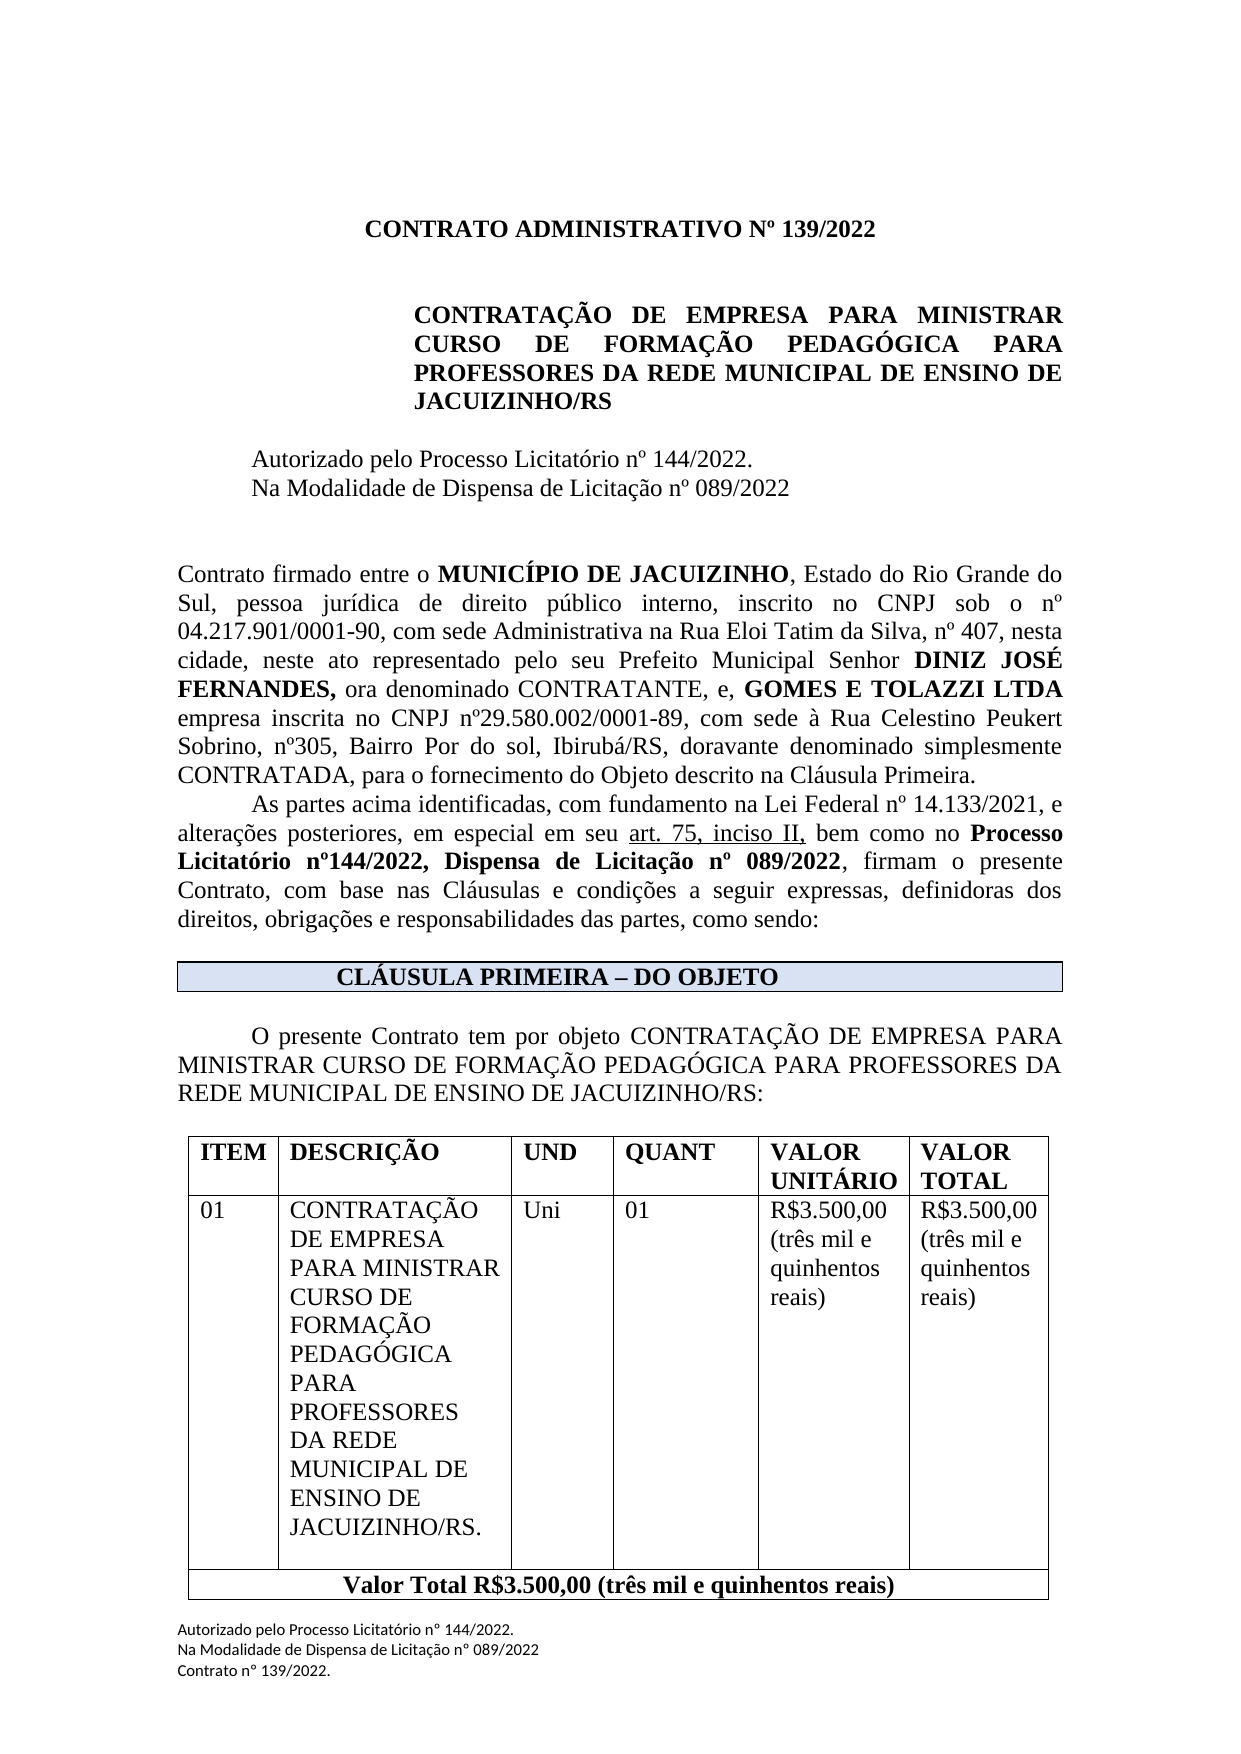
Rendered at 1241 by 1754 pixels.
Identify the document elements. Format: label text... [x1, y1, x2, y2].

text CONTRATO administrativo nº 139/2022 [177, 214, 1063, 243]
table_cell R$3.500,00 (três mil e quinhentos reais) [759, 1196, 909, 1569]
table_cell 01 [189, 1196, 278, 1569]
table_cell R$3.500,00 (três mil e quinhentos reais) [910, 1196, 1048, 1569]
table_header VALOR UNITÁRIO [759, 1137, 909, 1194]
text O presente Contrato tem por objeto CONTRATAÇÃO DE EMPRESA PARA MINISTRAR CURSO DE FORMAÇÃO PEDAGÓGICA PARA PROFESSORES DA REDE MUNICIPAL DE ENSINO DE JACUIZINHO/RS: [177, 1021, 1063, 1107]
text CONTRATAÇÃO DE EMPRESA PARA MINISTRAR CURSO DE FORMAÇÃO PEDAGÓGICA PARA PROFESSORES DA REDE MUNICIPAL DE ENSINO DE JACUIZINHO/RS [413, 300, 1063, 415]
table_header ITEM [189, 1137, 278, 1194]
text Autorizado pelo Processo Licitatório nº 144/2022. [177, 444, 1063, 473]
table_header VALOR TOTAL [910, 1137, 1048, 1194]
table_cell 01 [614, 1196, 758, 1569]
table_cell Uni [512, 1196, 613, 1569]
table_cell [189, 1570, 1048, 1599]
table_header QUANT [614, 1137, 758, 1194]
table_cell CONTRATAÇÃO DE EMPRESA PARA MINISTRAR CURSO DE FORMAÇÃO PEDAGÓGICA PARA PROFESSORES DA REDE MUNICIPAL DE ENSINO DE JACUIZINHO/RS. [279, 1196, 511, 1569]
text Contrato firmado entre o MUNICÍPIO DE JACUIZINHO, Estado do Rio Grande do Sul, pessoa jurídica de direito público interno, inscrito no CNPJ sob o nº 04.217.901/0001-90, com sede Administrativa na Rua Eloi Tatim da Silva, nº 407, nesta cidade, neste ato representado pelo seu Prefeito Municipal Senhor DINIZ JOSÉ FERNANDES, ora denominado CONTRATANTE, e, GOMES E TOLAZZI LTDA empresa inscrita no CNPJ nº29.580.002/0001-89, com sede à Rua Celestino Peukert Sobrino, nº305, Bairro Por do sol, Ibirubá/RS, doravante denominado simplesmente CONTRATADA, para o fornecimento do Objeto descrito na Cláusula Primeira. [177, 559, 1063, 789]
table_header DESCRIÇÃO [279, 1137, 511, 1194]
text Na Modalidade de Dispensa de Licitação nº 089/2022 [177, 473, 1152, 501]
text As partes acima identificadas, com fundamento na Lei Federal nº 14.133/2021, e alterações posteriores, em especial em seu art. 75, inciso II, bem como no Processo Licitatório nº144/2022, Dispensa de Licitação nº 089/2022, firmam o presente Contrato, com base nas Cláusulas e condições a seguir expressas, definidoras dos direitos, obrigações e responsabilidades das partes, como sendo: [177, 789, 1063, 933]
table_header UND [512, 1137, 613, 1194]
table_header CLÁUSULA PRIMEIRA – DO OBJETO [178, 963, 1062, 991]
